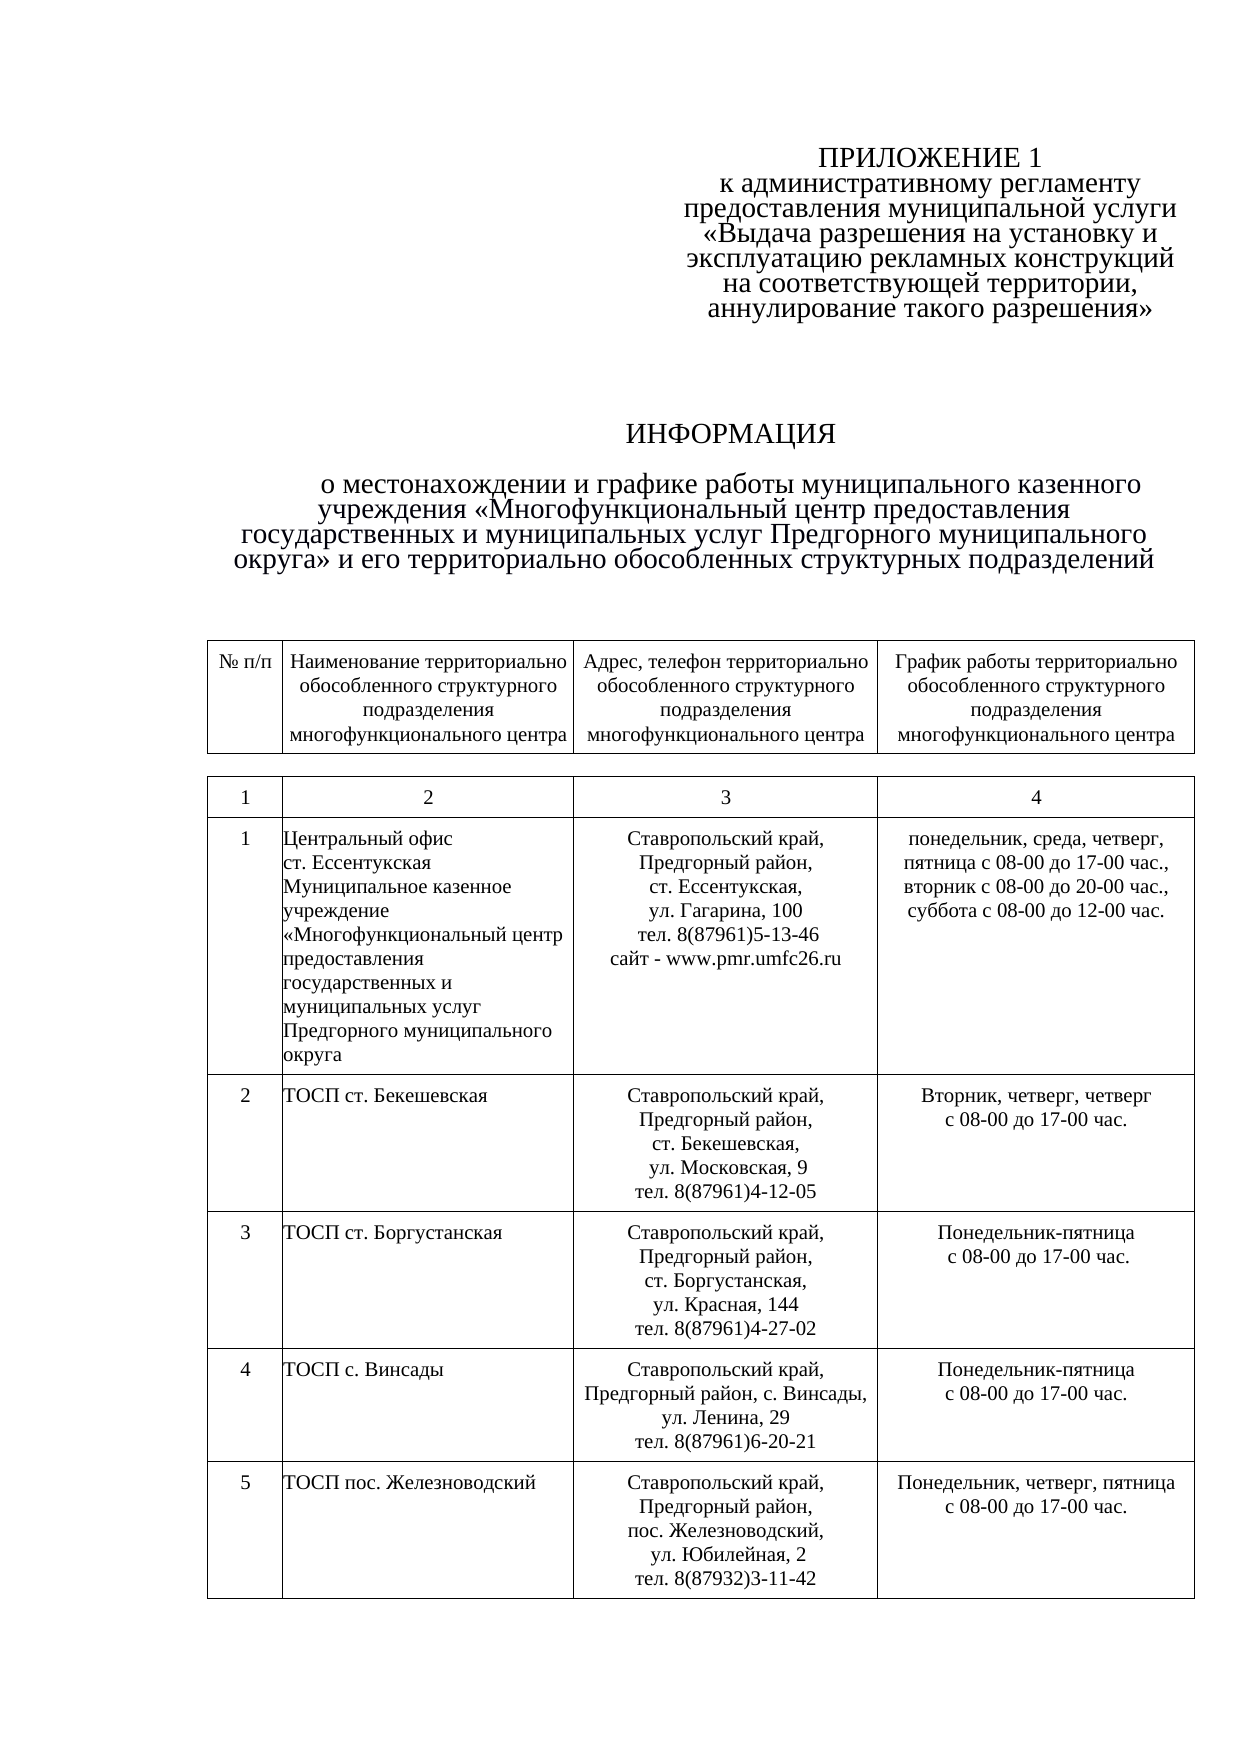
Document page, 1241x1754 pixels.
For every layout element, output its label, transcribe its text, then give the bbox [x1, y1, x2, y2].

table_cell Понедельник, четверг, пятница с 08-00 до 17-00 час. [878, 1462, 1194, 1598]
text «Выдача разрешения на установку и эксплуатацию рекламных конструкций на соответствующей территории, аннулирование такого разрешения» [679, 223, 1181, 323]
table_cell ТОСП с. Винсады [283, 1349, 573, 1461]
text ИНФОРМАЦИЯ [207, 423, 1181, 448]
table_header Наименование территориально обособленного структурного подразделения многофункционального центра [283, 641, 573, 753]
table_header 3 [574, 777, 877, 817]
table_cell Вторник, четверг, четверг с 08-00 до 17-00 час. [878, 1075, 1194, 1211]
table_cell 3 [208, 1212, 282, 1348]
table_header 2 [283, 777, 573, 817]
table_cell Ставропольский край, Предгорный район, пос. Железноводский, ул. Юбилейная, 2 тел. 8(87932)3-11-42 [574, 1462, 877, 1598]
table_cell Ставропольский край, Предгорный район, ст. Ессентукская, ул. Гагарина, 100 тел. 8(87961)5-13-46 сайт - www.pmr.umfc26.ru [574, 818, 877, 1074]
table_header График работы территориально обособленного структурного подразделения многофункционального центра [878, 641, 1194, 753]
table_cell ТОСП пос. Железноводский [283, 1462, 573, 1598]
table_cell ТОСП ст. Бекешевская [283, 1075, 573, 1211]
table_cell 5 [208, 1462, 282, 1598]
table_header Адрес, телефон территориально обособленного структурного подразделения многофункционального центра [574, 641, 877, 753]
table_header 4 [878, 777, 1194, 817]
table_cell 4 [208, 1349, 282, 1461]
table_cell 2 [208, 1075, 282, 1211]
text к административному регламенту [679, 173, 1181, 198]
text ПРИЛОЖЕНИЕ 1 [679, 148, 1181, 173]
table_header 1 [208, 777, 282, 817]
text о местонахождении и графике работы муниципального казенного учреждения «Многофункциональный центр предоставления государственных и муниципальных услуг Предгорного муниципального округа» и его территориально обособленных структурных подразделений [207, 473, 1181, 573]
table_cell Понедельник-пятница с 08-00 до 17-00 час. [878, 1349, 1194, 1461]
table_cell Ставропольский край, Предгорный район, ст. Бекешевская, ул. Московская, 9 тел. 8(87961)4-12-05 [574, 1075, 877, 1211]
table_header № п/п [208, 641, 282, 753]
table_cell Ставропольский край, Предгорный район, с. Винсады, ул. Ленина, 29 тел. 8(87961)6-20-21 [574, 1349, 877, 1461]
table_cell Понедельник-пятница с 08-00 до 17-00 час. [878, 1212, 1194, 1348]
table_cell 1 [208, 818, 282, 1074]
table_cell понедельник, среда, четверг, пятница с 08-00 до 17-00 час., вторник с 08-00 до 20-00 час., суббота с 08-00 до 12-00 час. [878, 818, 1194, 1074]
table_cell Ставропольский край, Предгорный район, ст. Боргустанская, ул. Красная, 144 тел. 8(87961)4-27-02 [574, 1212, 877, 1348]
table_cell ТОСП ст. Боргустанская [283, 1212, 573, 1348]
text предоставления муниципальной услуги [679, 198, 1181, 223]
table_cell Центральный офис ст. Ессентукская Муниципальное казенное учреждение «Многофункциональный центр предоставления государственных и муниципальных услуг Предгорного муниципального округа [283, 818, 573, 1074]
